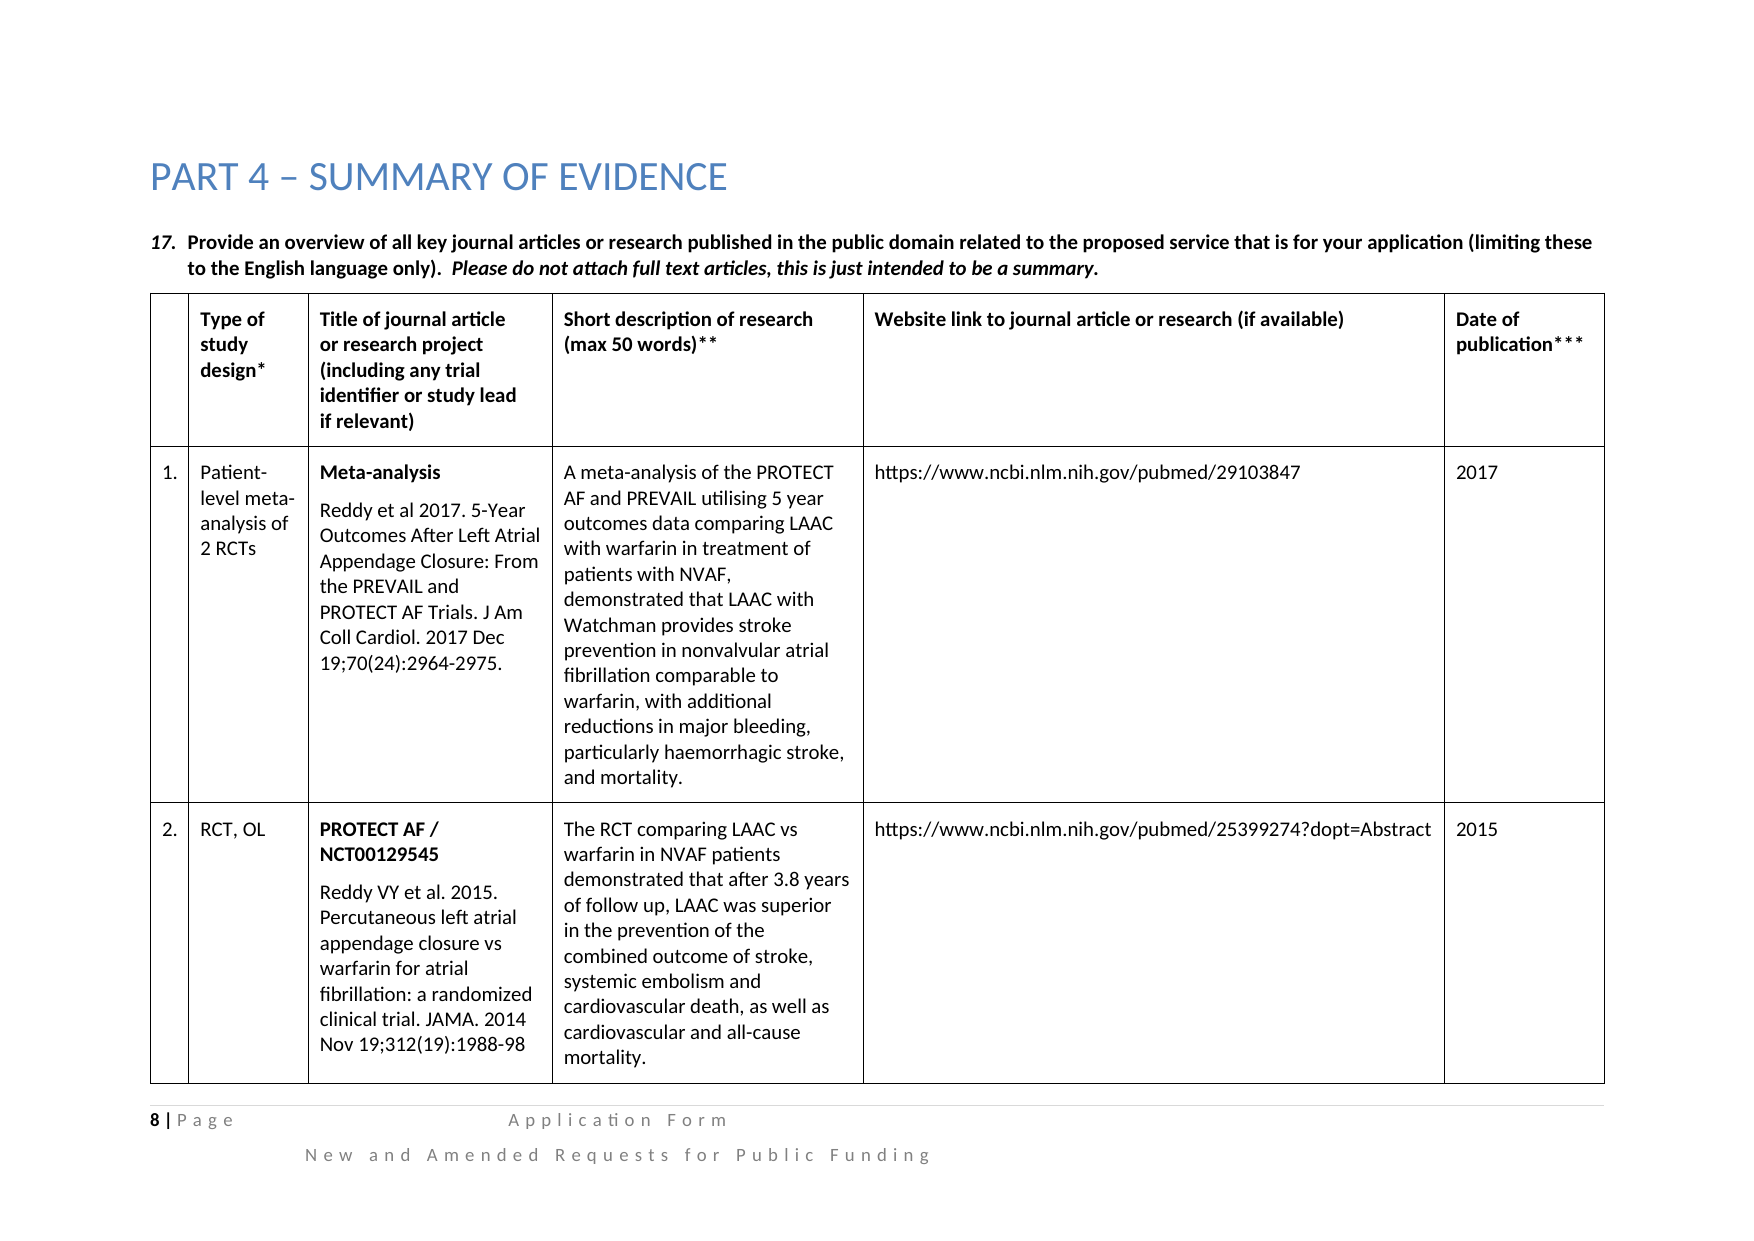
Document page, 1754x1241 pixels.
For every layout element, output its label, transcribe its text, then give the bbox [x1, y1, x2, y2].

table_cell PROTECT AF / NCT00129545 Reddy VY et al. 2015. Percutaneous left atrial appendage closure vs warfarin for atrial fibrillation: a randomized clinical trial. JAMA. 2014 Nov 19;312(19):1988-98 [309, 803, 552, 1082]
table_cell 2015 [1445, 803, 1604, 1082]
table_cell Patient-level meta-analysis of 2 RCTs [189, 447, 308, 802]
table_cell 2017 [1445, 447, 1604, 802]
table_cell RCT, OL [189, 803, 308, 1082]
table_header [151, 294, 188, 446]
table_cell Meta-analysis Reddy et al 2017. 5-Year Outcomes After Left Atrial Appendage Closure: From the PREVAIL and PROTECT AF Trials. J Am Coll Cardiol. 2017 Dec 19;70(24):2964-2975. [309, 447, 552, 802]
table_cell https://www.ncbi.nlm.nih.gov/pubmed/25399274?dopt=Abstract [864, 803, 1444, 1082]
table_header Type of study design* [189, 294, 308, 446]
table_cell https://www.ncbi.nlm.nih.gov/pubmed/29103847 [864, 447, 1444, 802]
table_cell 2. [151, 803, 188, 1082]
table_header Website link to journal article or research (if available) [864, 294, 1444, 446]
table_cell The RCT comparing LAAC vs warfarin in NVAF patients demonstrated that after 3.8 years of follow up, LAAC was superior in the prevention of the combined outcome of stroke, systemic embolism and cardiovascular death, as well as cardiovascular and all-cause mortality. [553, 803, 863, 1082]
table_cell 1. [151, 447, 188, 802]
table_header Short description of research (max 50 words)** [553, 294, 863, 446]
subtitle PART 4 – SUMMARY OF EVIDENCE [150, 150, 1604, 201]
table_header Title of journal article or research project (including any trial identifier or study lead if relevant) [309, 294, 552, 446]
table_cell A meta-analysis of the PROTECT AF and PREVAIL utilising 5 year outcomes data comparing LAAC with warfarin in treatment of patients with NVAF, demonstrated that LAAC with Watchman provides stroke prevention in nonvalvular atrial fibrillation comparable to warfarin, with additional reductions in major bleeding, particularly haemorrhagic stroke, and mortality. [553, 447, 863, 802]
table_header Date of publication*** [1445, 294, 1604, 446]
subtitle Provide an overview of all key journal articles or research published in the public domain related to the proposed service that is for your application (limiting these to the English language only). Please do not attach full text articles, this is just intended to be a summary. [150, 229, 1604, 280]
